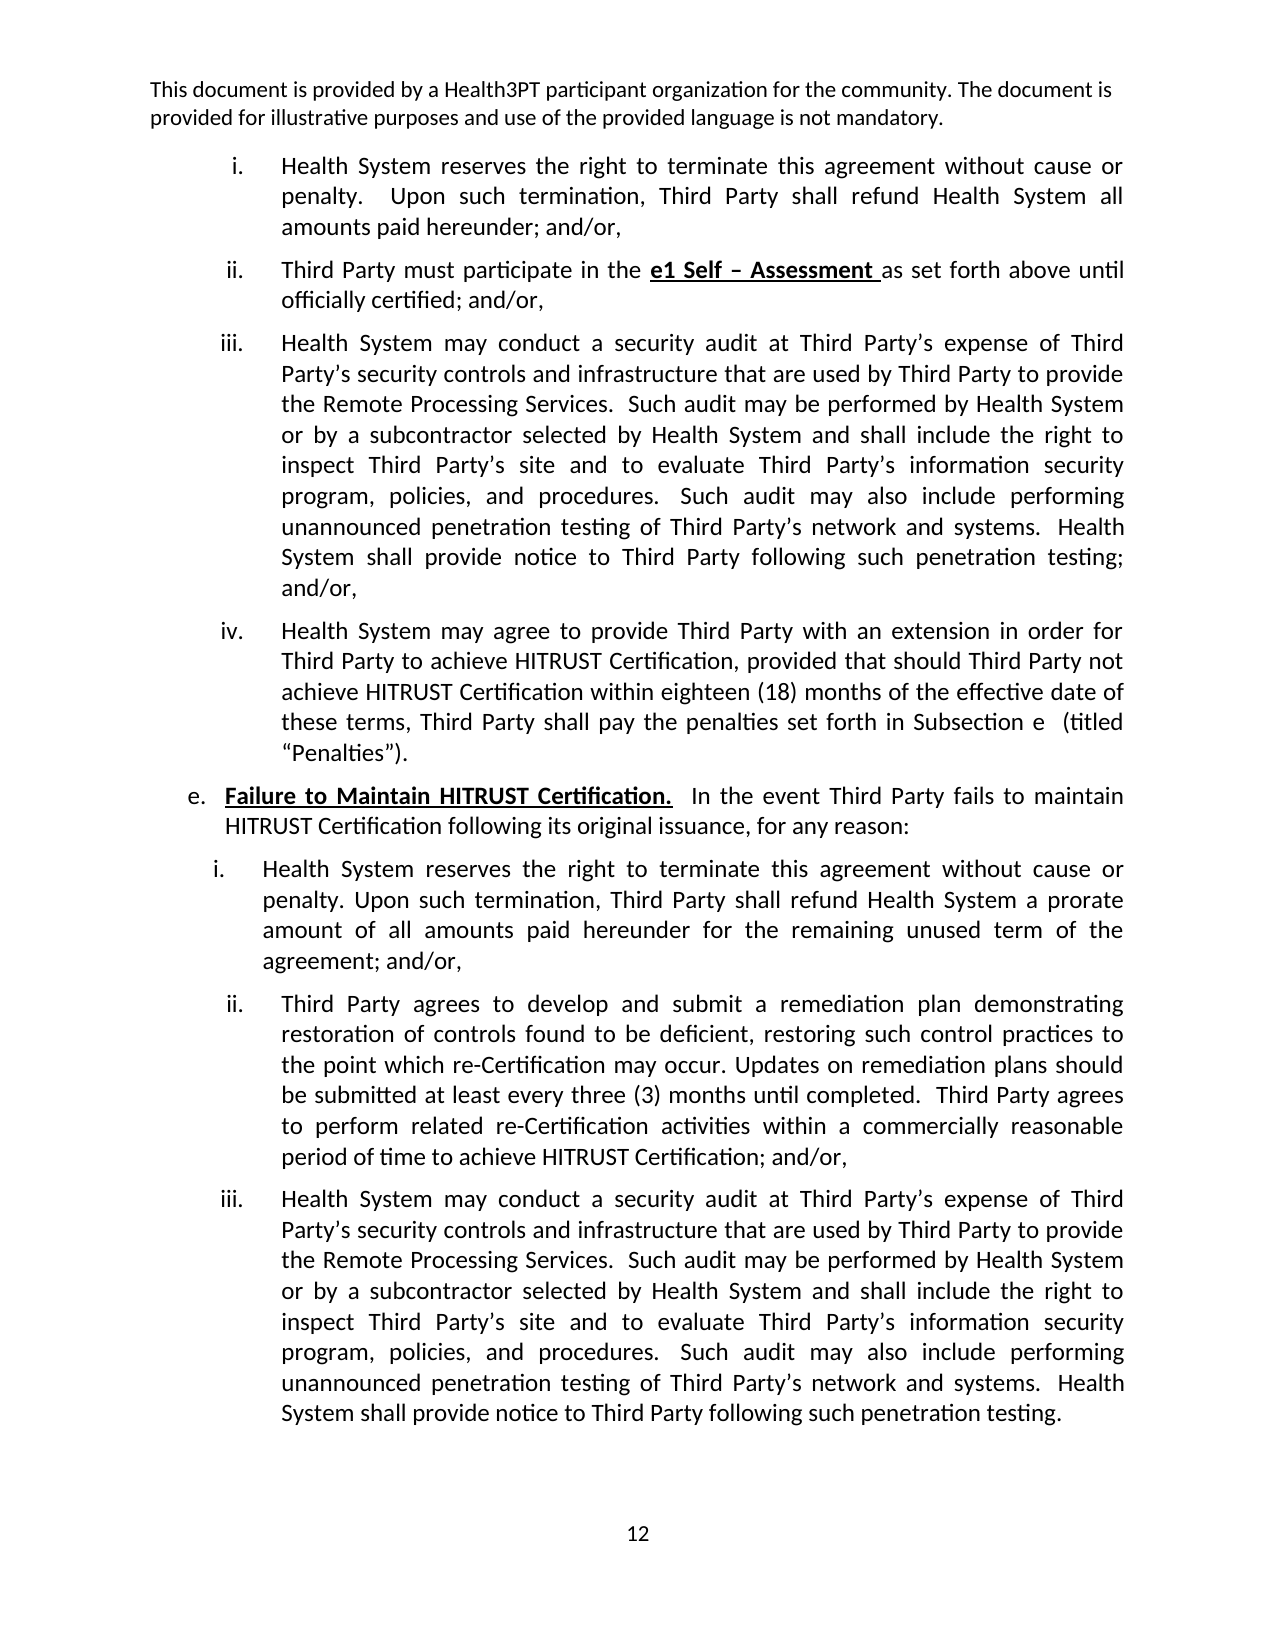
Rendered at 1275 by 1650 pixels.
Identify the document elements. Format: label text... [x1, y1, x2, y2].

list Health System reserves the right to terminate this agreement without cause or penalty. Upon such termination, Third Party shall refund Health System a prorate amount of all amounts paid hereunder for the remaining unused term of the agreement; and/or, [225, 853, 1125, 976]
list Health System may agree to provide Third Party with an extension in order for Third Party to achieve HITRUST Certification, provided that should Third Party not achieve HITRUST Certification within eighteen (18) months of the effective date of these terms, Third Party shall pay the penalties set forth in Subsection e (titled “Penalties”). [244, 615, 1125, 767]
list Health System may conduct a security audit at Third Party’s expense of Third Party’s security controls and infrastructure that are used by Third Party to provide the Remote Processing Services. Such audit may be performed by Health System or by a subcontractor selected by Health System and shall include the right to inspect Third Party’s site and to evaluate Third Party’s information security program, policies, and procedures. Such audit may also include performing unannounced penetration testing of Third Party’s network and systems. Health System shall provide notice to Third Party following such penetration testing. [244, 1184, 1125, 1428]
list Third Party agrees to develop and submit a remediation plan demonstrating restoration of controls found to be deficient, restoring such control practices to the point which re-Certification may occur. Updates on remediation plans should be submitted at least every three (3) months until completed. Third Party agrees to perform related re-Certification activities within a commercially reasonable period of time to achieve HITRUST Certification; and/or, [244, 988, 1125, 1171]
list Health System may conduct a security audit at Third Party’s expense of Third Party’s security controls and infrastructure that are used by Third Party to provide the Remote Processing Services. Such audit may be performed by Health System or by a subcontractor selected by Health System and shall include the right to inspect Third Party’s site and to evaluate Third Party’s information security program, policies, and procedures. Such audit may also include performing unannounced penetration testing of Third Party’s network and systems. Health System shall provide notice to Third Party following such penetration testing; and/or, [244, 328, 1125, 602]
list Failure to Maintain HITRUST Certification. In the event Third Party fails to maintain HITRUST Certification following its original issuance, for any reason: [187, 780, 1125, 841]
list Third Party must participate in the e1 Self – Assessment as set forth above until officially certified; and/or, [244, 254, 1125, 315]
list Health System reserves the right to terminate this agreement without cause or penalty. Upon such termination, Third Party shall refund Health System all amounts paid hereunder; and/or, [244, 150, 1125, 242]
